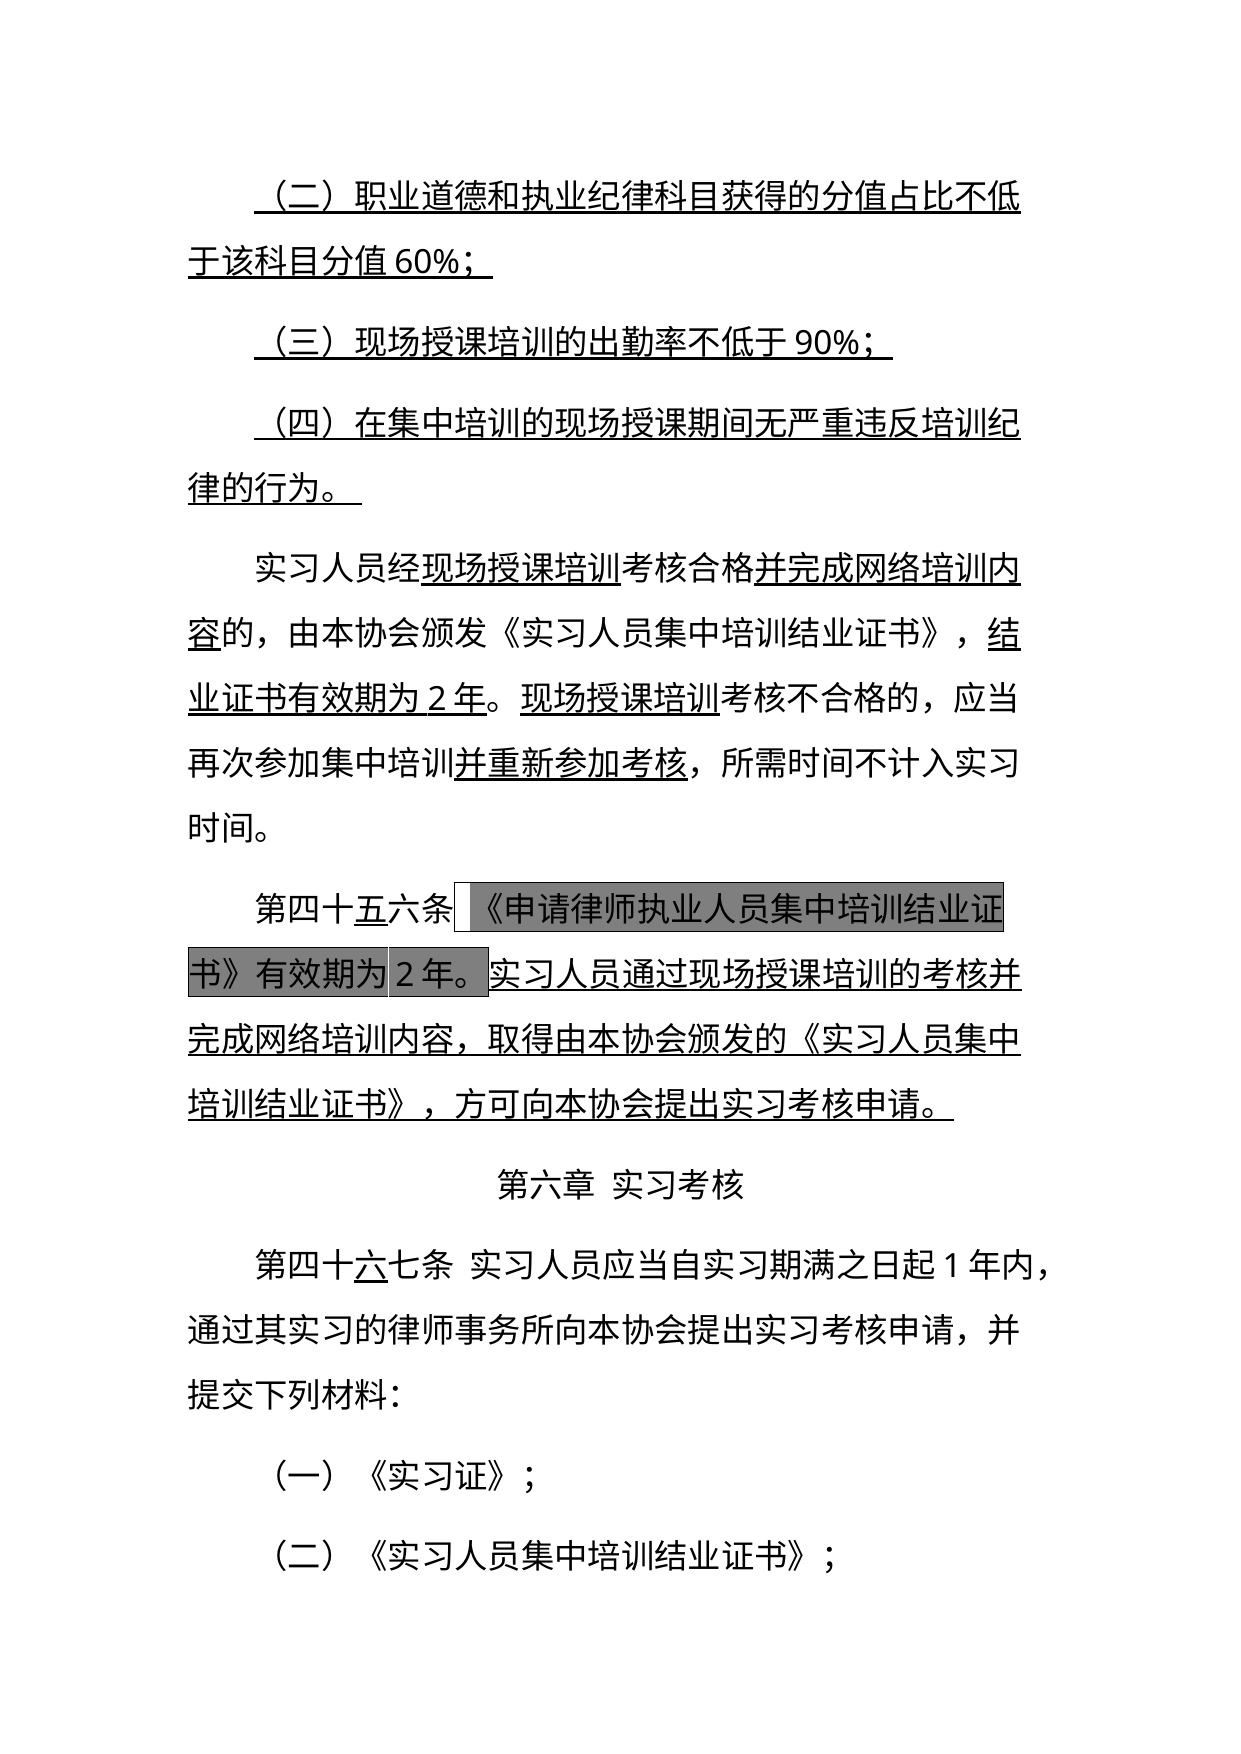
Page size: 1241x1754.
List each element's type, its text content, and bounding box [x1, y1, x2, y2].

text （四）在集中培训的现场授课期间无严重违反培训纪律的行为。 [187, 388, 1053, 518]
text 第四十五六条 《申请律师执业人员集中培训结业证书》有效期为2年。实习人员通过现场授课培训的考核并完成网络培训内容，取得由本协会颁发的《实习人员集中培训结业证书》，方可向本协会提出实习考核申请。 [187, 874, 1053, 1134]
text 第六章 实习考核 [187, 1150, 1053, 1215]
text （二）职业道德和执业纪律科目获得的分值占比不低于该科目分值60%； [187, 162, 1053, 292]
text （三）现场授课培训的出勤率不低于90%； [187, 308, 1053, 373]
text （二）《实习人员集中培训结业证书》； [187, 1522, 1053, 1587]
text （一）《实习证》； [187, 1441, 1053, 1506]
text 实习人员经现场授课培训考核合格并完成网络培训内容的，由本协会颁发《实习人员集中培训结业证书》，结业证书有效期为2年。现场授课培训考核不合格的，应当再次参加集中培训并重新参加考核，所需时间不计入实习时间。 [187, 534, 1053, 859]
text 第四十六七条 实习人员应当自实习期满之日起1年内，通过其实习的律师事务所向本协会提出实习考核申请，并提交下列材料： [187, 1231, 1053, 1426]
